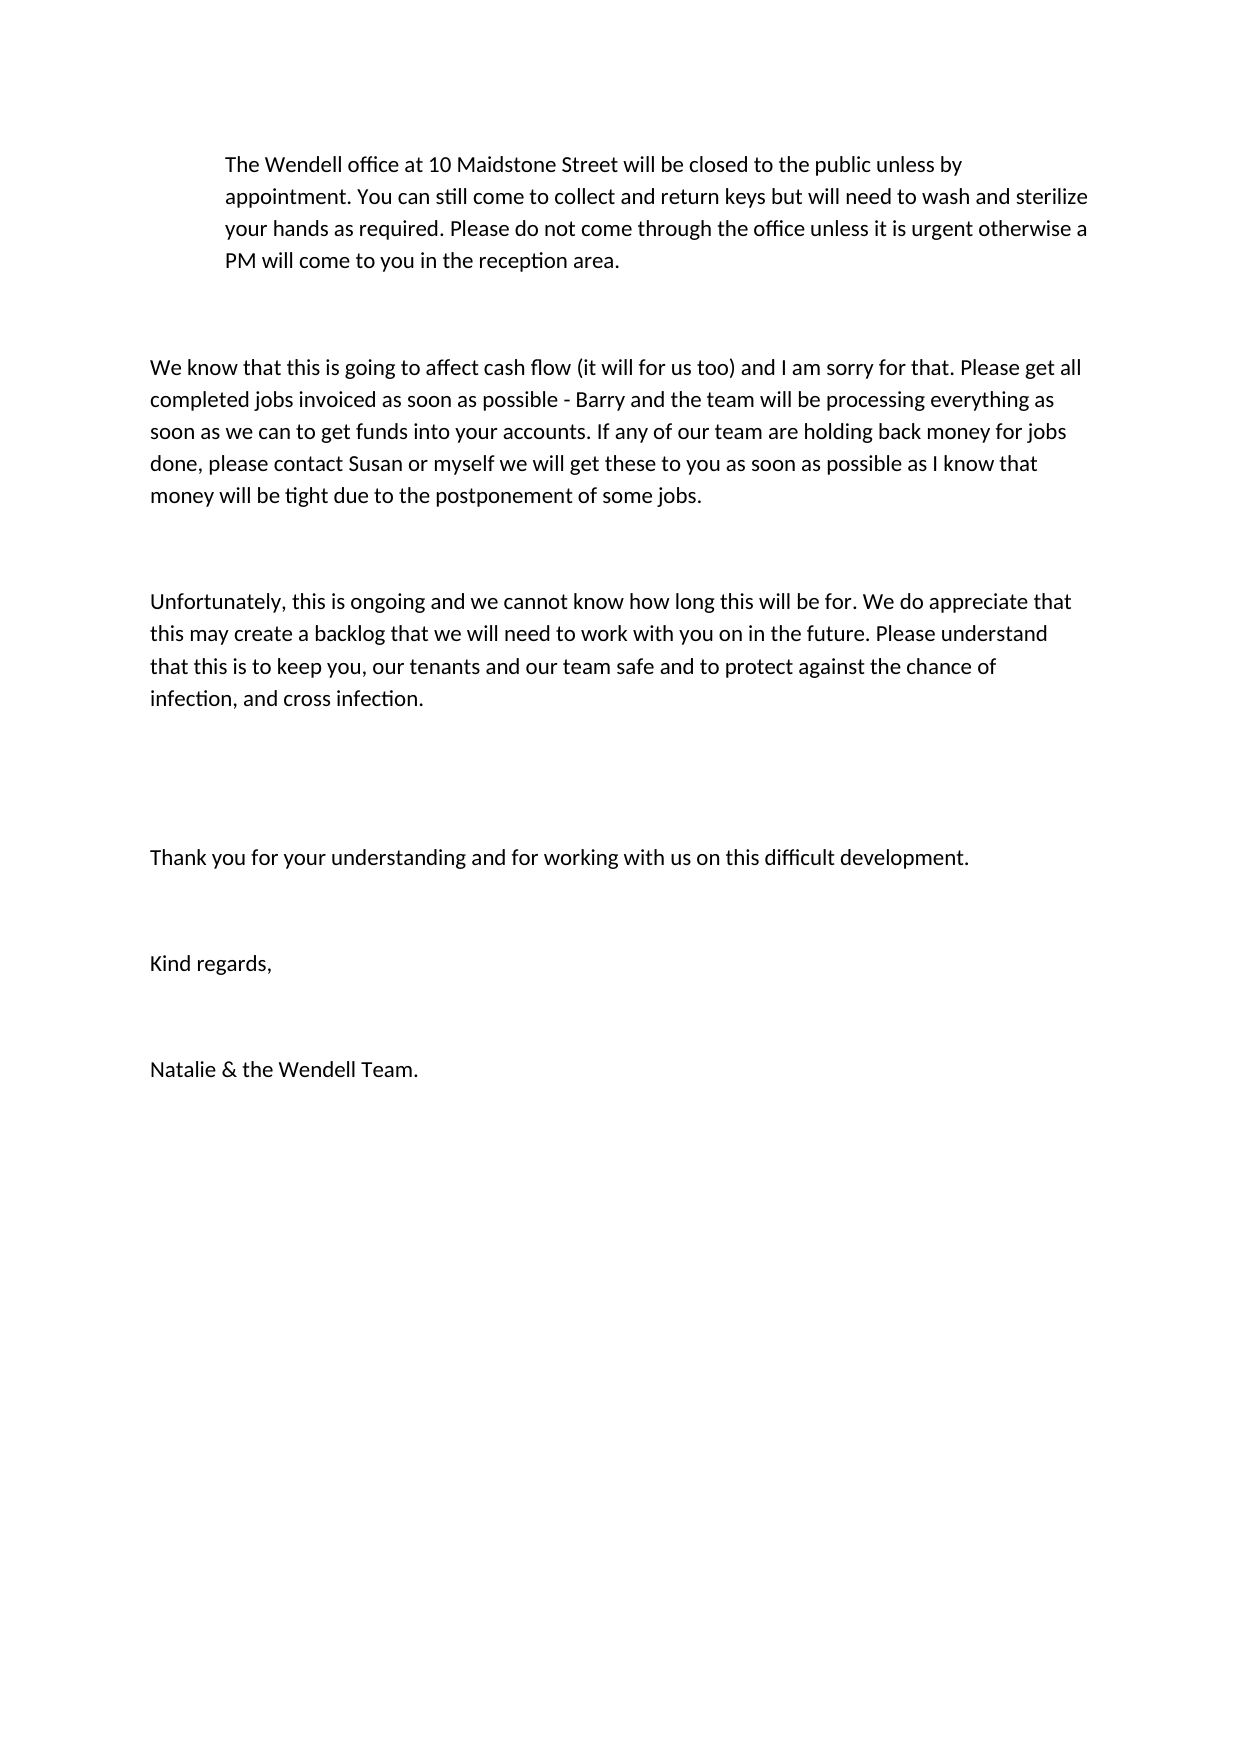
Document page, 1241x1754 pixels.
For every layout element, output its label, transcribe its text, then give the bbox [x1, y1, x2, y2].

text We know that this is going to affect cash flow (it will for us too) and I am sorry for that. Please get all completed jobs invoiced as soon as possible - Barry and the team will be processing everything as soon as we can to get funds into your accounts. If any of our team are holding back money for jobs done, please contact Susan or myself we will get these to you as soon as possible as I know that money will be tight due to the postponement of some jobs. [150, 353, 1090, 509]
text Unfortunately, this is ongoing and we cannot know how long this will be for. We do appreciate that this may create a backlog that we will need to work with you on in the future. Please understand that this is to keep you, our tenants and our team safe and to protect against the chance of infection, and cross infection. [150, 587, 1090, 712]
text Thank you for your understanding and for working with us on this difficult development. [150, 843, 1090, 871]
text Kind regards, [150, 949, 1090, 977]
text The Wendell office at 10 Maidstone Street will be closed to the public unless by appointment. You can still come to collect and return keys but will need to wash and sterilize your hands as required. Please do not come through the office unless it is urgent otherwise a PM will come to you in the reception area. [225, 150, 1090, 274]
text Natalie & the Wendell Team. [150, 1055, 1090, 1083]
